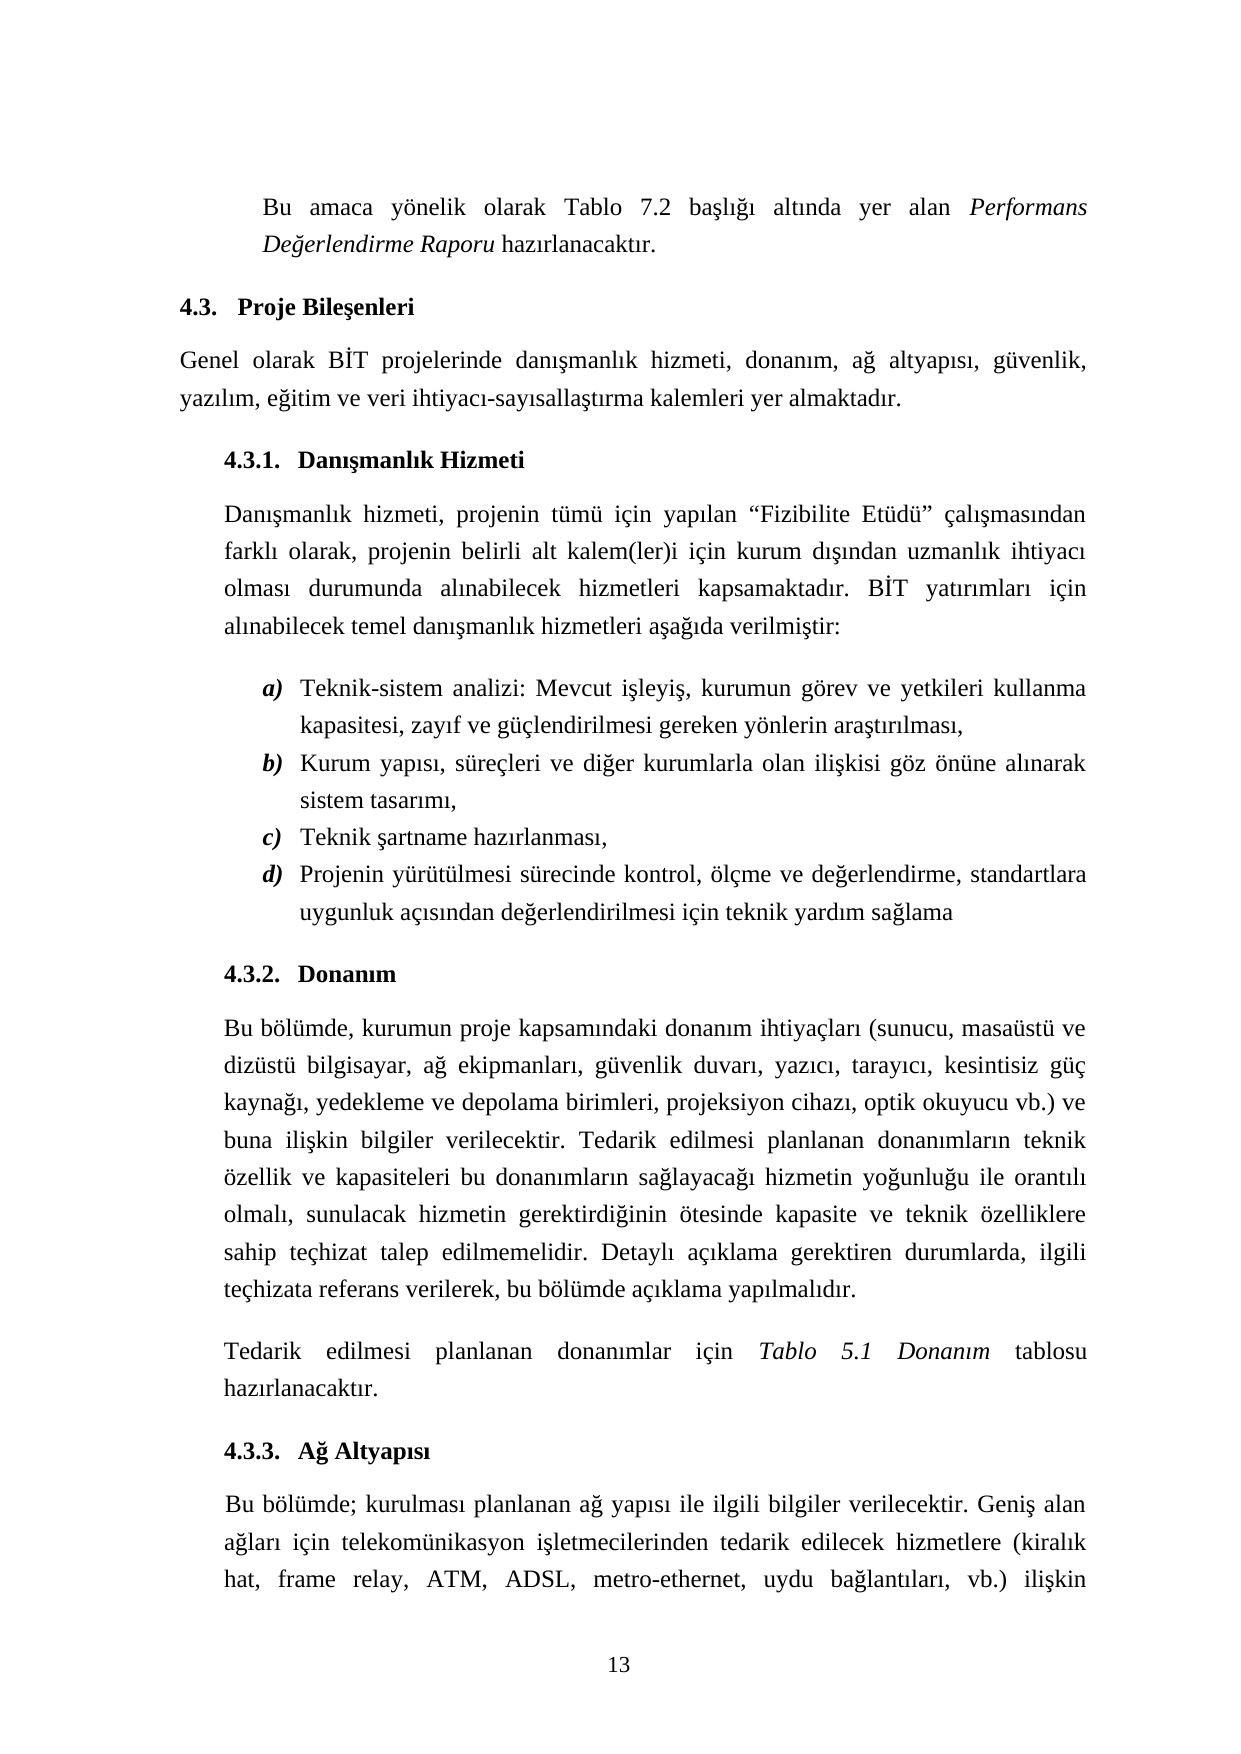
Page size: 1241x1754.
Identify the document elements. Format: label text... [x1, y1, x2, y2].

subtitle Ağ Altyapısı [224, 1436, 1087, 1464]
subtitle Donanım [224, 959, 1087, 988]
list Projenin yürütülmesi sürecinde kontrol, ölçme ve değerlendirme, standartlara uygunluk açısından değerlendirilmesi için teknik yardım sağlama [262, 859, 1087, 926]
text Bu amaca yönelik olarak Tablo 7.2 başlığı altında yer alan Performans Değerlendirme Raporu hazırlanacaktır. [262, 192, 1087, 258]
text Danışmanlık hizmeti, projenin tümü için yapılan “Fizibilite Etüdü” çalışmasından farklı olarak, projenin belirli alt kalem(ler)i için kurum dışından uzmanlık ihtiyacı olması durumunda alınabilecek hizmetleri kapsamaktadır. BİT yatırımları için alınabilecek temel danışmanlık hizmetleri aşağıda verilmiştir: [224, 499, 1087, 639]
subtitle Danışmanlık Hizmeti [224, 445, 1087, 474]
subtitle Proje Bileşenleri [179, 292, 1087, 321]
text Bu bölümde, kurumun proje kapsamındaki donanım ihtiyaçları (sunucu, masaüstü ve dizüstü bilgisayar, ağ ekipmanları, güvenlik duvarı, yazıcı, tarayıcı, kesintisiz güç kaynağı, yedekleme ve depolama birimleri, projeksiyon cihazı, optik okuyucu vb.) ve buna ilişkin bilgiler verilecektir. Tedarik edilmesi planlanan donanımların teknik özellik ve kapasiteleri bu donanımların sağlayacağı hizmetin yoğunluğu ile orantılı olmalı, sunulacak hizmetin gerektirdiğinin ötesinde kapasite ve teknik özelliklere sahip teçhizat talep edilmemelidir. Detaylı açıklama gerektiren durumlarda, ilgili teçhizata referans verilerek, bu bölümde açıklama yapılmalıdır. [224, 1013, 1087, 1303]
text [224, 1489, 1087, 1593]
text Genel olarak BİT projelerinde danışmanlık hizmeti, donanım, ağ altyapısı, güvenlik, yazılım, eğitim ve veri ihtiyacı-sayısallaştırma kalemleri yer almaktadır. [179, 346, 1087, 412]
list Teknik-sistem analizi: Mevcut işleyiş, kurumun görev ve yetkileri kullanma kapasitesi, zayıf ve güçlendirilmesi gereken yönlerin araştırılması, [262, 673, 1087, 739]
list Teknik şartname hazırlanması, [262, 822, 1087, 851]
text Tedarik edilmesi planlanan donanımlar için Tablo 5.1 Donanım tablosu hazırlanacaktır. [224, 1336, 1087, 1402]
list Kurum yapısı, süreçleri ve diğer kurumlarla olan ilişkisi göz önüne alınarak sistem tasarımı, [262, 748, 1087, 814]
